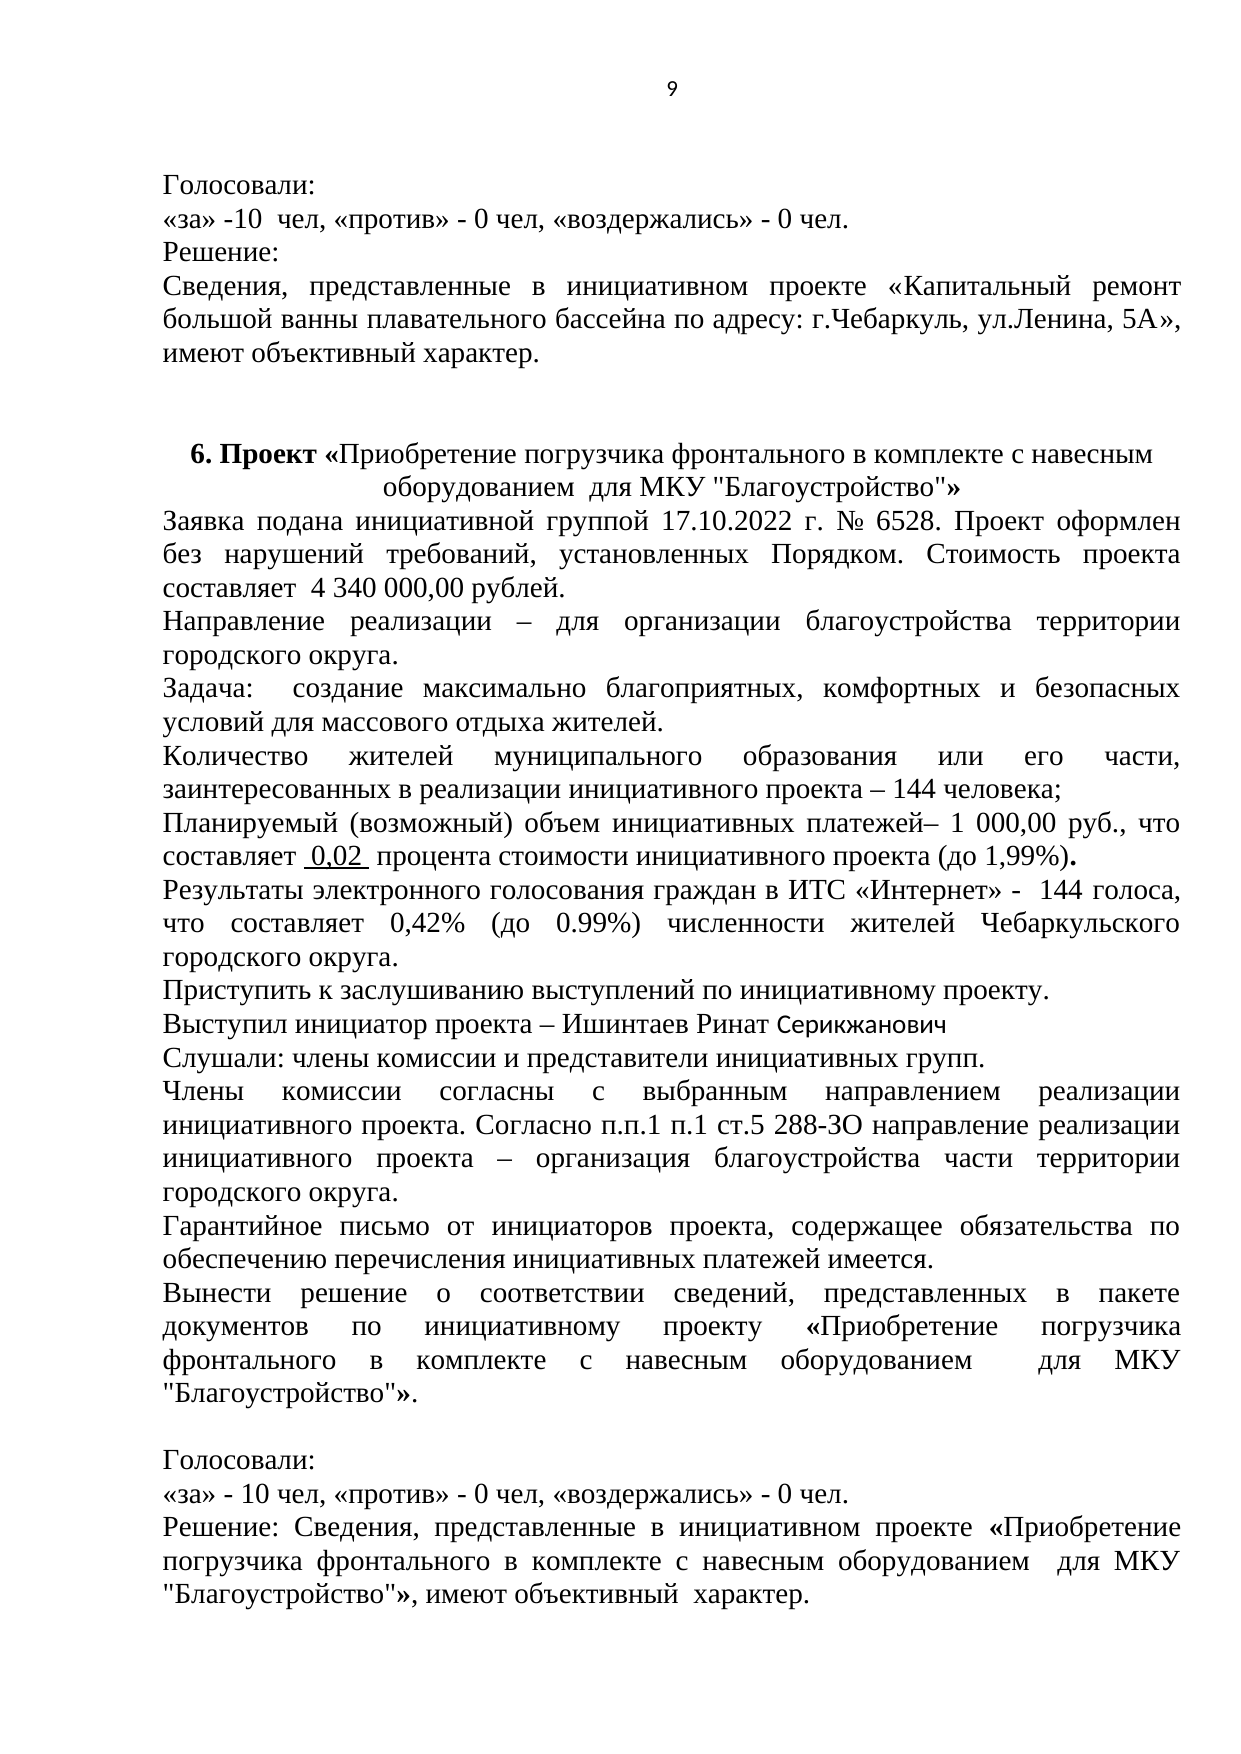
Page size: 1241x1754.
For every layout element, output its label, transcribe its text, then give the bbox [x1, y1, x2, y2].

text «за» -10 чел, «против» - 0 чел, «воздержались» - 0 чел. [162, 201, 1181, 234]
text Решение: [162, 234, 1181, 268]
text Направление реализации – для организации благоустройства территории городского округа. [162, 603, 1181, 671]
text Результаты электронного голосования граждан в ИТС «Интернет» - 144 голоса, что составляет 0,42% (до 0.99%) численности жителей Чебаркульского городского округа. [162, 872, 1181, 972]
text Заявка подана инициативной группой 17.10.2022 г. № 6528. Проект оформлен без нарушений требований, установленных Порядком. Стоимость проекта составляет 4 340 000,00 рублей. [162, 503, 1181, 603]
text Вынести решение о соответствии сведений, представленных в пакете документов по инициативному проекту «Приобретение погрузчика фронтального в комплекте с навесным оборудованием для МКУ "Благоустройство"». [162, 1275, 1181, 1409]
text Планируемый (возможный) объем инициативных платежей– 1 000,00 руб., что составляет 0,02 процента стоимости инициативного проекта (до 1,99%). [162, 805, 1181, 872]
text Члены комиссии согласны с выбранным направлением реализации инициативного проекта. Согласно п.п.1 п.1 ст.5 288-ЗО направление реализации инициативного проекта – организация благоустройства части территории городского округа. [162, 1073, 1181, 1208]
text Гарантийное письмо от инициаторов проекта, содержащее обязательства по обеспечению перечисления инициативных платежей имеется. [162, 1208, 1181, 1275]
text 6. Проект «Приобретение погрузчика фронтального в комплекте с навесным оборудованием для МКУ "Благоустройство"» [162, 436, 1181, 503]
text Голосовали: [162, 167, 1181, 201]
text Голосовали: [162, 1442, 1181, 1476]
text Слушали: члены комиссии и представители инициативных групп. [162, 1040, 1181, 1073]
text «за» - 10 чел, «против» - 0 чел, «воздержались» - 0 чел. [162, 1476, 1181, 1509]
text Сведения, представленные в инициативном проекте «Капитальный ремонт большой ванны плавательного бассейна по адресу: г.Чебаркуль, ул.Ленина, 5А», имеют объективный характер. [162, 268, 1181, 369]
text Решение: Сведения, представленные в инициативном проекте «Приобретение погрузчика фронтального в комплекте с навесным оборудованием для МКУ "Благоустройство"», имеют объективный характер. [162, 1509, 1181, 1610]
text Выступил инициатор проекта – Ишинтаев Ринат Серикжанович [162, 1006, 1181, 1040]
text Задача: создание максимально благоприятных, комфортных и безопасных условий для массового отдыха жителей. [162, 671, 1181, 738]
text Количество жителей муниципального образования или его части, заинтересованных в реализации инициативного проекта – 144 человека; [162, 738, 1181, 805]
text Приступить к заслушиванию выступлений по инициативному проекту. [162, 972, 1181, 1006]
